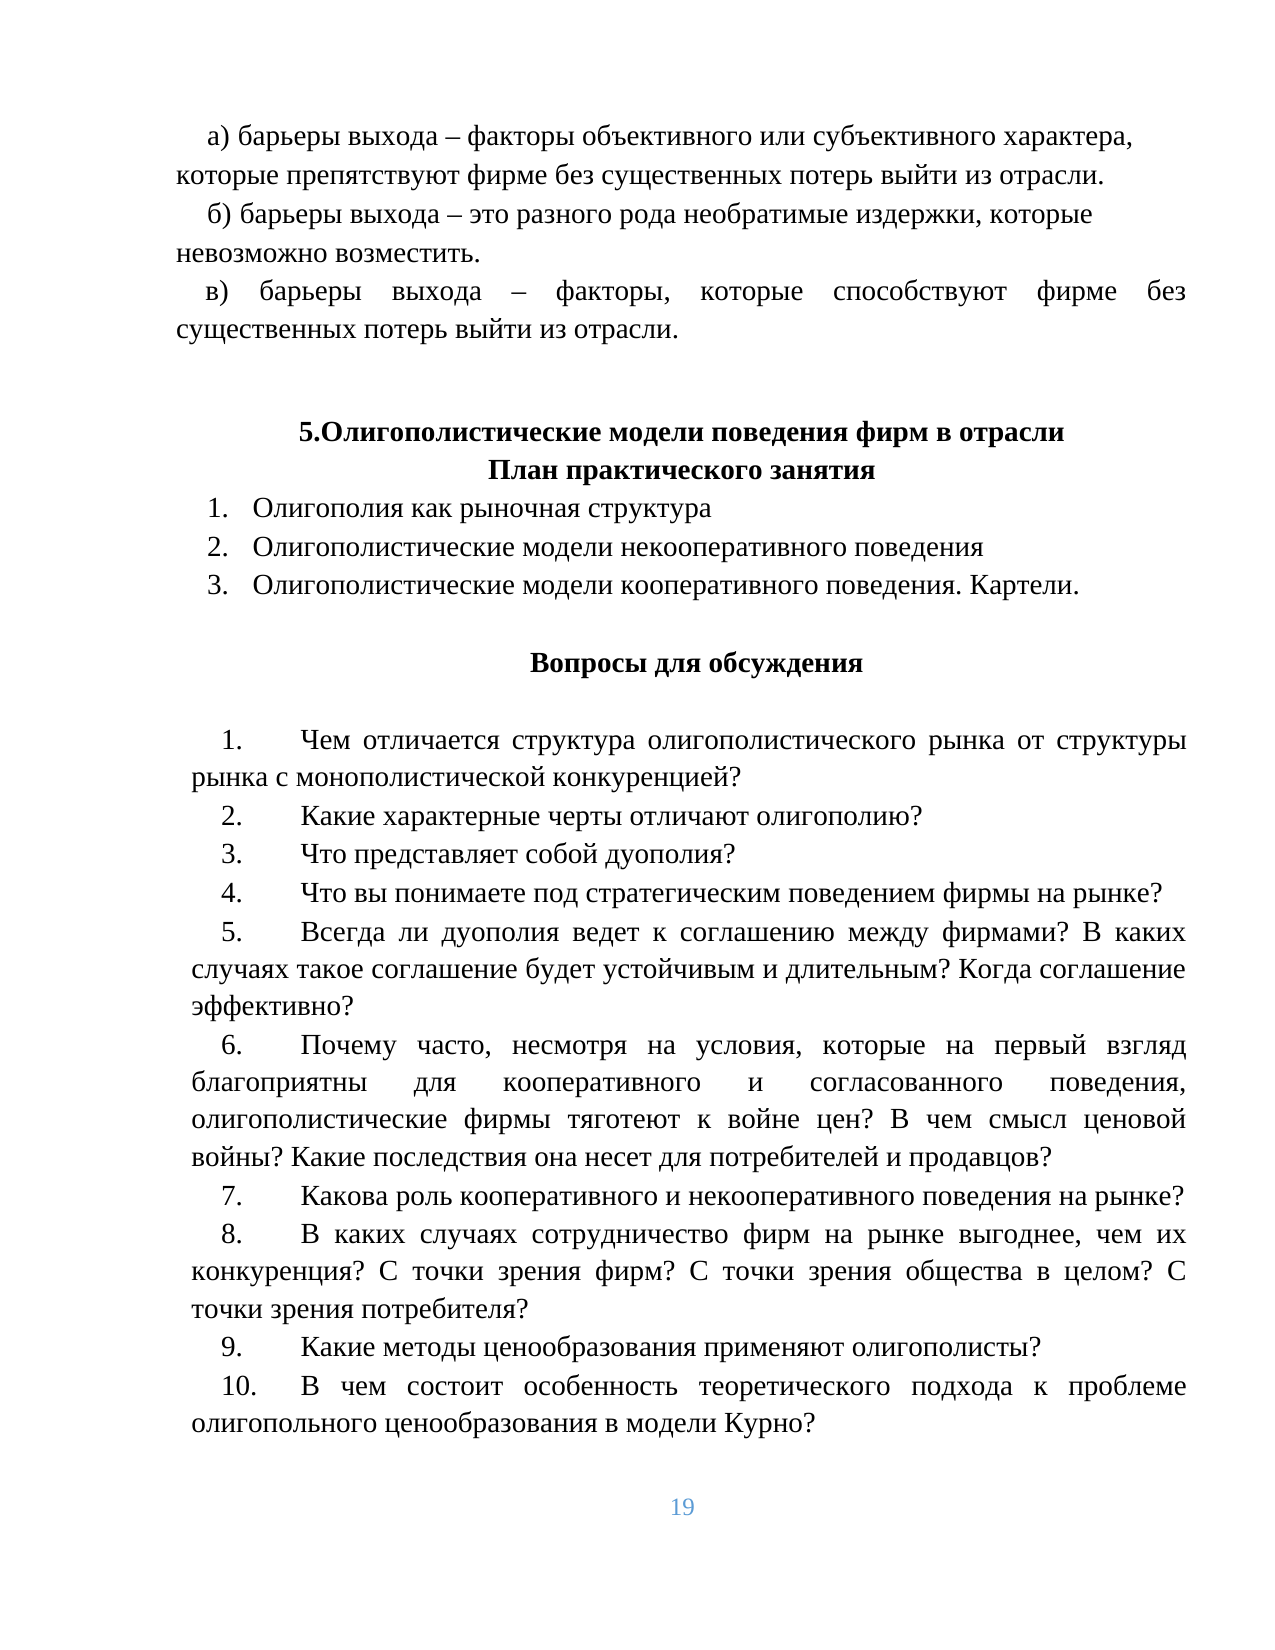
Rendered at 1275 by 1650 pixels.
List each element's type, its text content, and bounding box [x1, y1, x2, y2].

text План практического занятия [153, 452, 1211, 485]
list Какие характерные черты отличают олигополию? [191, 798, 1187, 831]
list Почему часто, несмотря на условия, которые на первый взгляд благоприятны для кооперативного и согласованного поведения, олигополистические фирмы тяготеют к войне цен? В чем смысл ценовой войны? Какие последствия она несет для потребителей и продавцов? [191, 1027, 1187, 1172]
text невозможно возместить. [176, 235, 1187, 268]
text которые препятствуют фирме без существенных потерь выйти из отрасли. [176, 157, 1187, 191]
list В каких случаях сотрудничество фирм на рынке выгоднее, чем их конкуренция? С точки зрения фирм? С точки зрения общества в целом? С точки зрения потребителя? [191, 1216, 1187, 1324]
list Олигополистические модели некооперативного поведения [207, 529, 1187, 562]
list Что представляет собой дуополия? [191, 837, 1187, 870]
list Что вы понимаете под стратегическим поведением фирмы на рынке? [191, 875, 1187, 909]
list Олигополия как рыночная структура [207, 490, 1187, 523]
text а) барьеры выхода – факторы объективного или субъективного характера, [207, 118, 1187, 152]
list Какие методы ценообразования применяют олигополисты? [191, 1329, 1187, 1363]
list Всегда ли дуополия ведет к соглашению между фирмами? В каких случаях такое соглашение будет устойчивым и длительным? Когда соглашение эффективно? [191, 914, 1187, 1022]
subtitle 5.Олигополистические модели поведения фирм в отрасли [153, 414, 1211, 447]
subtitle Вопросы для обсуждения [153, 645, 1240, 679]
list Какова роль кооперативного и некооперативного поведения на рынке? [191, 1178, 1187, 1211]
text в) барьеры выхода – факторы, которые способствуют фирме без существенных потерь выйти из отрасли. [176, 273, 1187, 344]
list Чем отличается структура олигополистического рынка от структуры рынка с монополистической конкуренцией? [191, 722, 1187, 793]
list В чем состоит особенность теоретического подхода к проблеме олигопольного ценообразования в модели Курно? [191, 1368, 1187, 1439]
text б) барьеры выхода – это разного рода необратимые издержки, которые [207, 196, 1187, 229]
list Олигополистические модели кооперативного поведения. Картели. [207, 567, 1187, 601]
